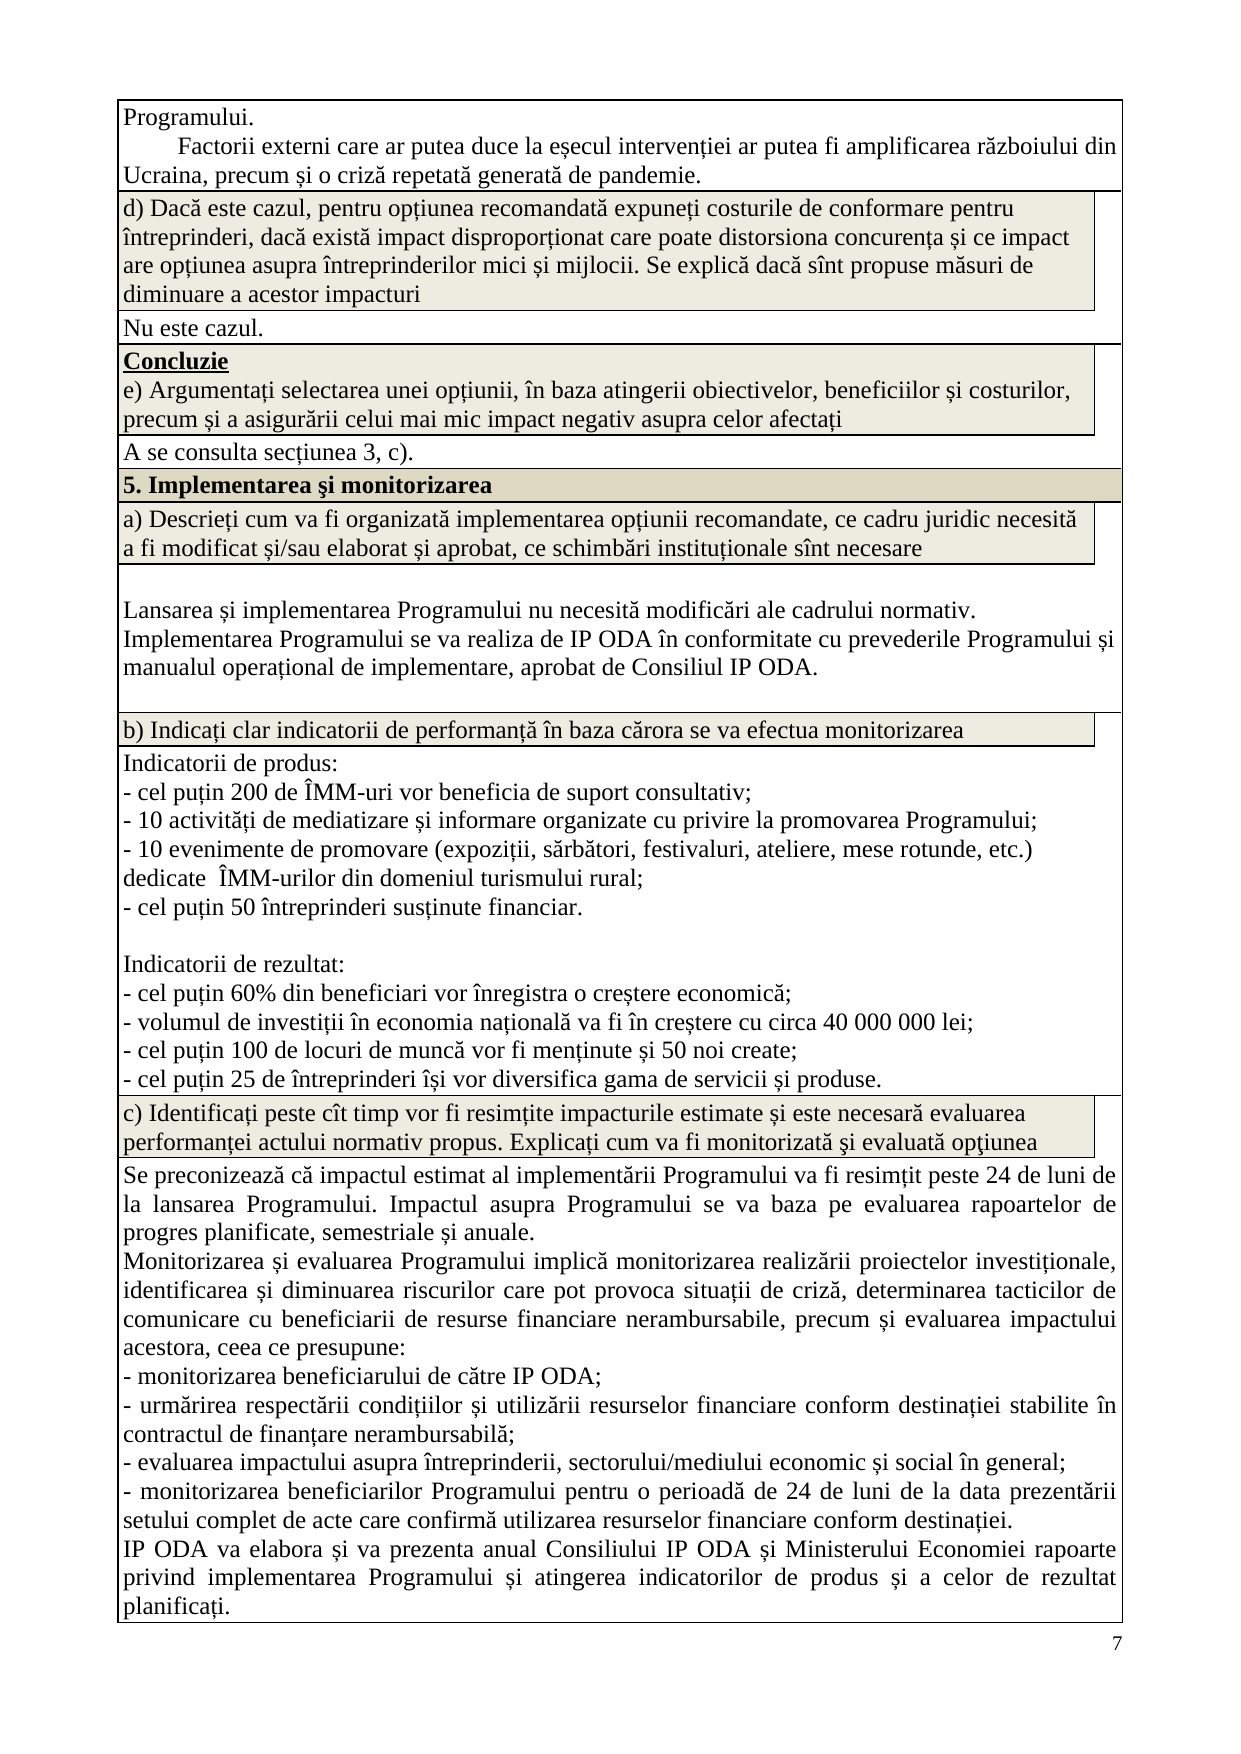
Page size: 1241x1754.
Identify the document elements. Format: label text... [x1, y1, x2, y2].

table_cell d) Dacă este cazul, pentru opțiunea recomandată expuneți costurile de conformare pentru întreprinderi, dacă există impact disproporționat care poate distorsiona concurența și ce impact are opțiunea asupra întreprinderilor mici și mijlocii. Se explică dacă sînt propuse măsuri de diminuare a acestor impacturi [119, 192, 1094, 310]
table_cell [1095, 712, 1122, 745]
table_cell [1095, 1095, 1122, 1157]
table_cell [119, 101, 1122, 190]
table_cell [119, 1157, 1122, 1622]
table_cell Lansarea și implementarea Programului nu necesită modificări ale cadrului normativ. Implementarea Programului se va realiza de IP ODA în conformitate cu prevederile Programului și manualul operațional de implementare, aprobat de Consiliul IP ODA. [119, 563, 1122, 712]
table_cell [1095, 501, 1122, 563]
table_cell A se consulta secțiunea 3, c). [119, 434, 1122, 467]
table_cell Concluzie e) Argumentați selectarea unei opțiunii, în baza atingerii obiectivelor, beneficiilor și costurilor, precum și a asigurării celui mai mic impact negativ asupra celor afectați [119, 345, 1094, 434]
table_cell [1095, 343, 1122, 434]
table_cell Indicatorii de produs: - cel puțin 200 de ÎMM-uri vor beneficia de suport consultativ; - 10 activități de mediatizare și informare organizate cu privire la promovarea Programului; - 10 evenimente de promovare (expoziții, sărbători, festivaluri, ateliere, mese rotunde, etc.) dedicate ÎMM-urilor din domeniul turismului rural; - cel puțin 50 întreprinderi susținute financiar. Indicatorii de rezultat: - cel puțin 60% din beneficiari vor înregistra o creștere economică; - volumul de investiții în economia națională va fi în creștere cu circa 40 000 000 lei; - cel puțin 100 de locuri de muncă vor fi menținute și 50 noi create; - cel puțin 25 de întreprinderi își vor diversifica gama de servicii și produse. [119, 745, 1122, 1095]
table_cell b) Indicați clar indicatorii de performanță în baza cărora se va efectua monitorizarea [119, 713, 1094, 745]
table_cell [1095, 190, 1122, 310]
table_cell Nu este cazul. [119, 310, 1122, 343]
table_cell a) Descrieți cum va fi organizată implementarea opțiunii recomandate, ce cadru juridic necesită a fi modificat și/sau elaborat și aprobat, ce schimbări instituționale sînt necesare [119, 503, 1094, 563]
table_cell 5. Implementarea şi monitorizarea [119, 468, 1122, 501]
table_cell c) Identificați peste cît timp vor fi resimțite impacturile estimate și este necesară evaluarea performanței actului normativ propus. Explicați cum va fi monitorizată şi evaluată opţiunea [119, 1096, 1094, 1157]
